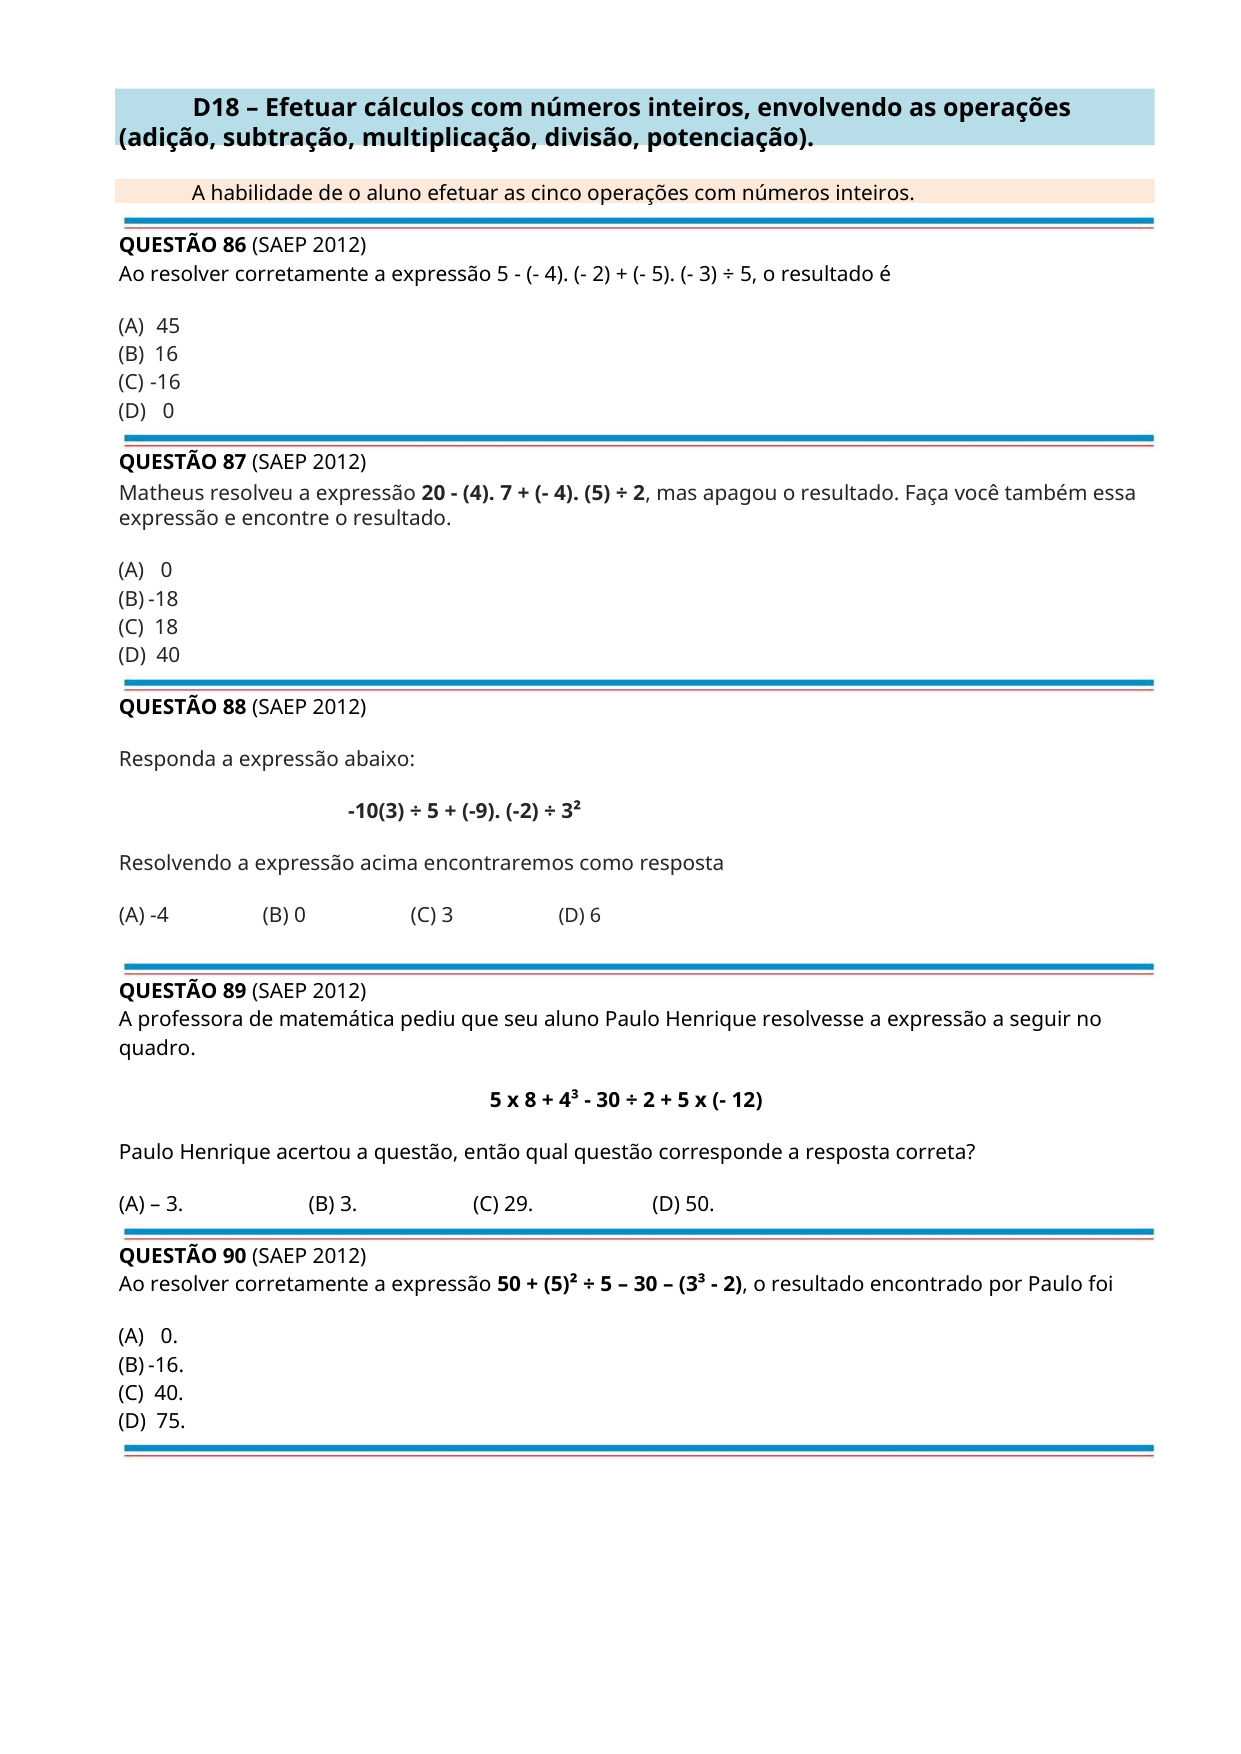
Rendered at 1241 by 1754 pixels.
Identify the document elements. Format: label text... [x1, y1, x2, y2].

text QUESTÃO 90 (SAEP 2012) [119, 1241, 1153, 1269]
list -16. [118, 1350, 1153, 1378]
text QUESTÃO 88 (SAEP 2012) [119, 692, 1153, 720]
text A habilidade de o aluno efetuar as cinco operações com números inteiros. [192, 178, 1153, 207]
text Resolvendo a expressão acima encontraremos como resposta [119, 848, 1153, 877]
picture [121, 1440, 1155, 1459]
list 0. [118, 1321, 1153, 1350]
text D18 – Efetuar cálculos com números inteiros, envolvendo as operações (adição, subtração, multiplicação, divisão, potenciação). [119, 92, 1153, 154]
text Matheus resolveu a expressão 20 - (4). 7 + (- 4). (5) ÷ 2, mas apagou o resultado. Faça você também essa expressão e encontre o resultado. [119, 480, 1151, 532]
text 5 x 8 + 4³ - 30 ÷ 2 + 5 x (- 12) [489, 1085, 1153, 1113]
text A professora de matemática pediu que seu aluno Paulo Henrique resolvesse a expressão a seguir no quadro. [119, 1004, 1153, 1061]
text Ao resolver corretamente a expressão 50 + (5)² ÷ 5 – 30 – (3³ - 2), o resultado encontrado por Paulo foi [119, 1269, 1153, 1297]
picture [121, 675, 1155, 693]
picture [121, 959, 1155, 977]
list -16 [118, 367, 1153, 396]
picture [121, 213, 1155, 231]
picture [121, 1224, 1155, 1242]
list 45 [118, 311, 1153, 339]
list 0 [118, 396, 1153, 424]
text Responda a expressão abaixo: [119, 744, 1153, 773]
list 18 [118, 612, 1153, 640]
list 16 [118, 339, 1153, 367]
list 40 [118, 640, 1153, 669]
text QUESTÃO 89 (SAEP 2012) [119, 976, 1153, 1004]
text Paulo Henrique acertou a questão, então qual questão corresponde a resposta correta? [119, 1137, 1153, 1165]
list 0 [118, 556, 1153, 584]
text QUESTÃO 86 (SAEP 2012) [119, 230, 1153, 258]
text -10(3) ÷ 5 + (-9). (-2) ÷ 3² [348, 796, 1153, 824]
text (A) -4 (B) 0 (C) 3 (D) 6 [119, 900, 1153, 929]
picture [121, 430, 1155, 449]
text QUESTÃO 87 (SAEP 2012) [119, 447, 1153, 476]
list 40. [118, 1378, 1153, 1406]
text Ao resolver corretamente a expressão 5 - (- 4). (- 2) + (- 5). (- 3) ÷ 5, o resultado é [119, 259, 1153, 287]
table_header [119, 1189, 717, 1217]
list 75. [118, 1406, 1153, 1434]
list -18 [118, 584, 1153, 612]
